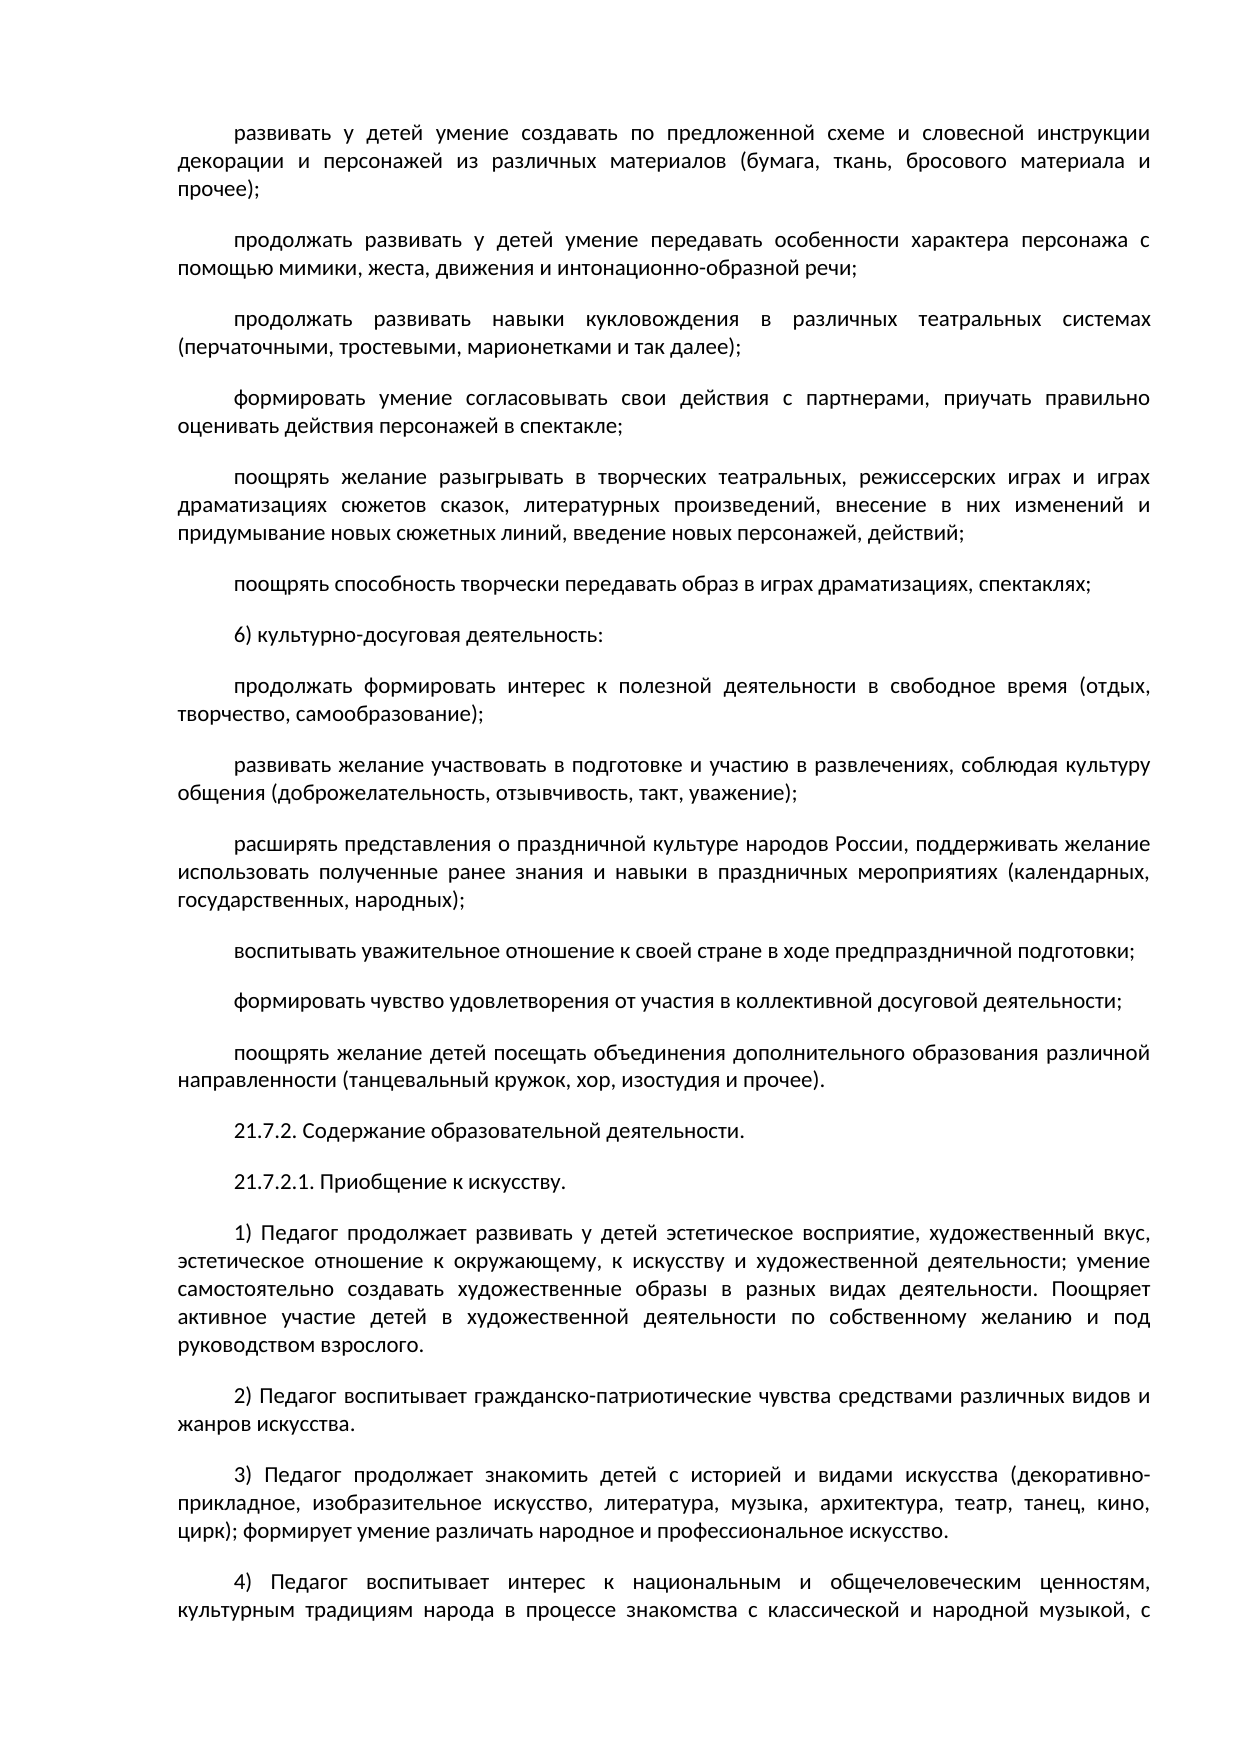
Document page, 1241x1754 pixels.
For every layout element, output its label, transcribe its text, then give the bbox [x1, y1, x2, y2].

text 2) Педагог воспитывает гражданско-патриотические чувства средствами различных видов и жанров искусства. [177, 1381, 1152, 1437]
text воспитывать уважительное отношение к своей стране в ходе предпраздничной подготовки; [177, 936, 1152, 964]
text 3) Педагог продолжает знакомить детей с историей и видами искусства (декоративно-прикладное, изобразительное искусство, литература, музыка, архитектура, театр, танец, кино, цирк); формирует умение различать народное и профессиональное искусство. [177, 1460, 1152, 1544]
text 6) культурно-досуговая деятельность: [177, 620, 1152, 648]
text 21.7.2. Содержание образовательной деятельности. [177, 1117, 1152, 1144]
text продолжать развивать навыки кукловождения в различных театральных системах (перчаточными, тростевыми, марионетками и так далее); [177, 304, 1152, 360]
text 1) Педагог продолжает развивать у детей эстетическое восприятие, художественный вкус, эстетическое отношение к окружающему, к искусству и художественной деятельности; умение самостоятельно создавать художественные образы в разных видах деятельности. Поощряет активное участие детей в художественной деятельности по собственному желанию и под руководством взрослого. [177, 1218, 1152, 1358]
text поощрять способность творчески передавать образ в играх драматизациях, спектаклях; [177, 569, 1152, 597]
text развивать у детей умение создавать по предложенной схеме и словесной инструкции декорации и персонажей из различных материалов (бумага, ткань, бросового материала и прочее); [177, 118, 1152, 202]
text расширять представления о праздничной культуре народов России, поддерживать желание использовать полученные ранее знания и навыки в праздничных мероприятиях (календарных, государственных, народных); [177, 829, 1152, 913]
text 21.7.2.1. Приобщение к искусству. [177, 1167, 1152, 1196]
text развивать желание участвовать в подготовке и участию в развлечениях, соблюдая культуру общения (доброжелательность, отзывчивость, такт, уважение); [177, 750, 1152, 806]
text формировать чувство удовлетворения от участия в коллективной досуговой деятельности; [177, 987, 1152, 1015]
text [177, 1567, 1152, 1623]
text продолжать развивать у детей умение передавать особенности характера персонажа с помощью мимики, жеста, движения и интонационно-образной речи; [177, 225, 1152, 281]
text поощрять желание детей посещать объединения дополнительного образования различной направленности (танцевальный кружок, хор, изостудия и прочее). [177, 1038, 1152, 1094]
text формировать умение согласовывать свои действия с партнерами, приучать правильно оценивать действия персонажей в спектакле; [177, 383, 1152, 439]
text поощрять желание разыгрывать в творческих театральных, режиссерских играх и играх драматизациях сюжетов сказок, литературных произведений, внесение в них изменений и придумывание новых сюжетных линий, введение новых персонажей, действий; [177, 462, 1152, 546]
text продолжать формировать интерес к полезной деятельности в свободное время (отдых, творчество, самообразование); [177, 671, 1152, 727]
